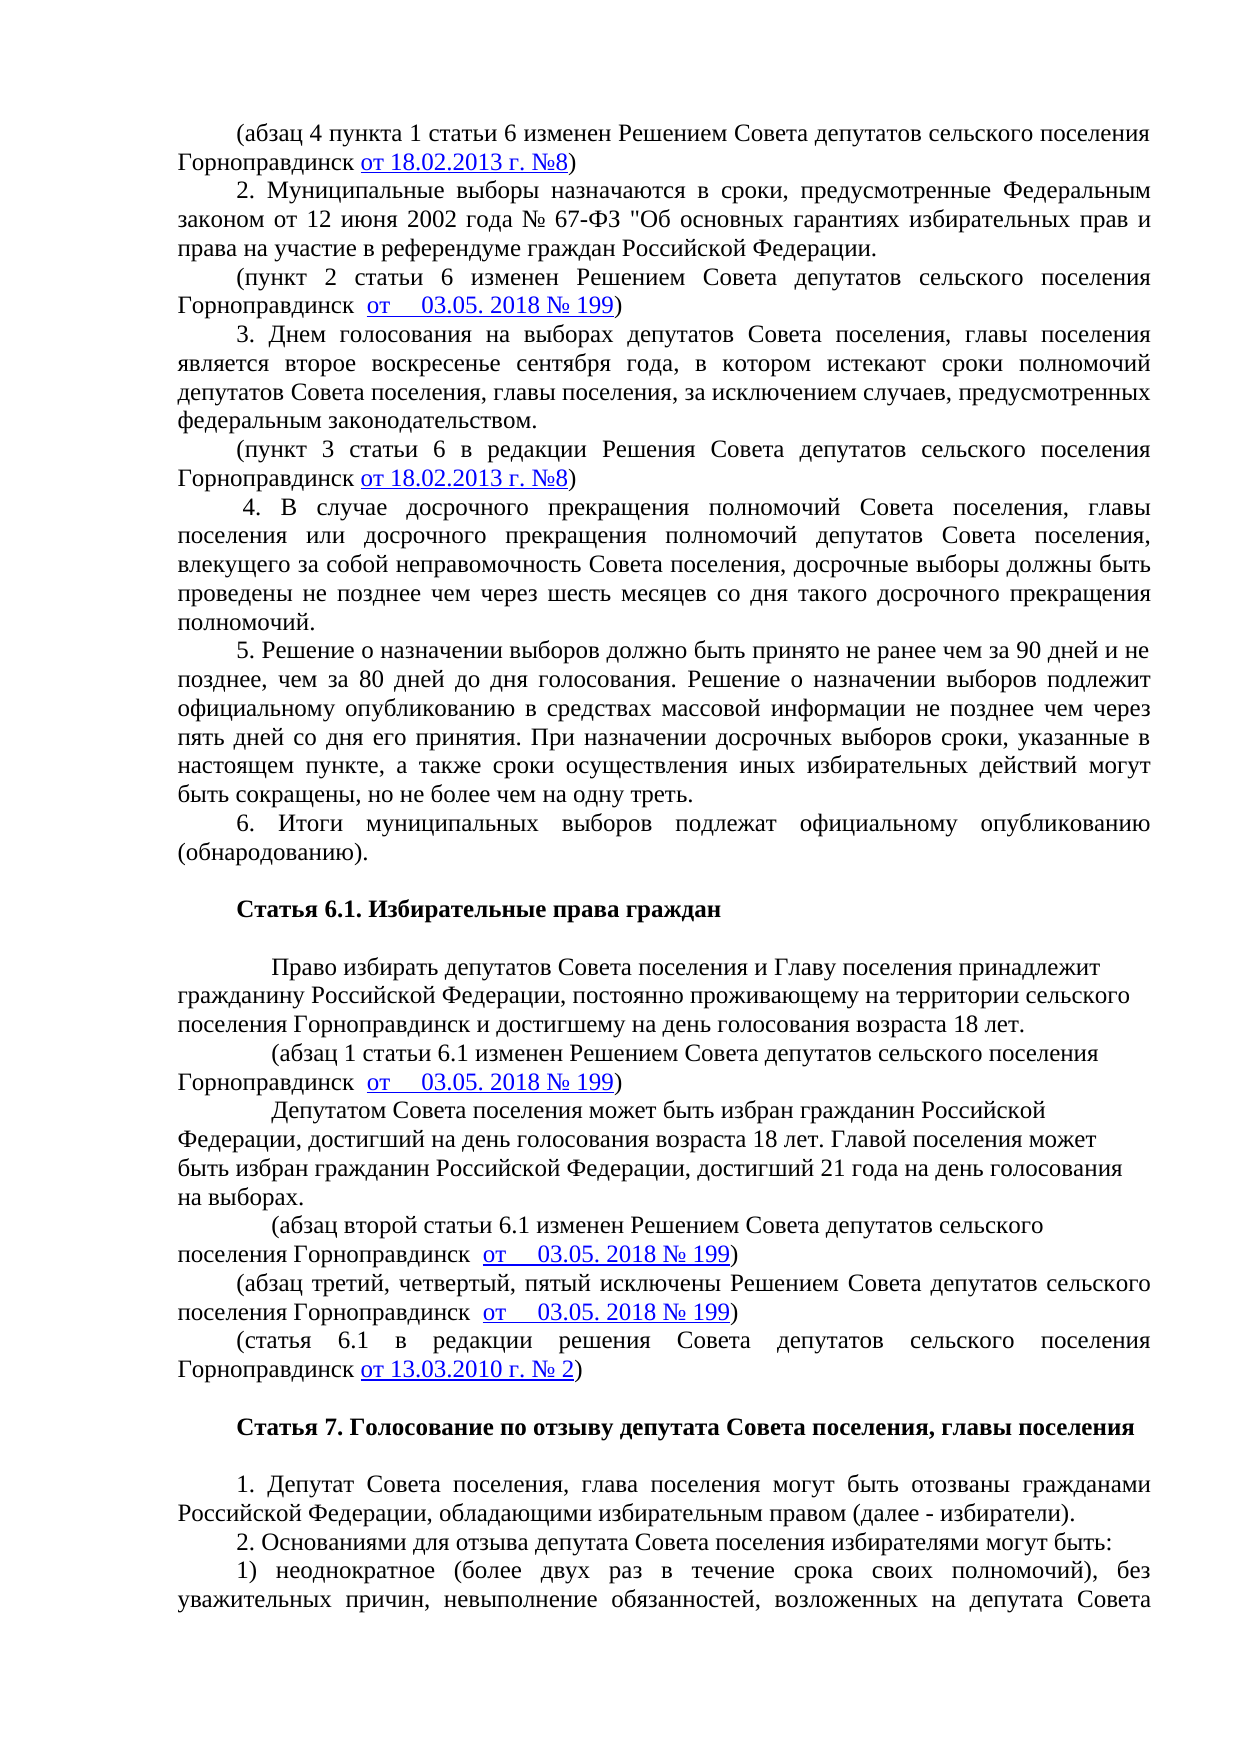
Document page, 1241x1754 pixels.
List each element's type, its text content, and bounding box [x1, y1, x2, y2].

subtitle Статья 6.1. Избирательные права граждан [177, 894, 1152, 923]
text 2. Муниципальные выборы назначаются в сроки, предусмотренные Федеральным законом от 12 июня 2002 года № 67-ФЗ "Об основных гарантиях избирательных прав и права на участие в референдуме граждан Российской Федерации. [177, 176, 1152, 262]
text 5. Решение о назначении выборов должно быть принято не ранее чем за 90 дней и не позднее, чем за 80 дней до дня голосования. Решение о назначении выборов подлежит официальному опубликованию в средствах массовой информации не позднее чем через пять дней со дня его принятия. При назначении досрочных выборов сроки, указанные в настоящем пункте, а также сроки осуществления иных избирательных действий могут быть сокращены, но не более чем на одну треть. [177, 636, 1152, 808]
text 3. Днем голосования на выборах депутатов Совета поселения, главы поселения является второе воскресенье сентября года, в котором истекают сроки полномочий депутатов Совета поселения, главы поселения, за исключением случаев, предусмотренных федеральным законодательством. [177, 319, 1152, 434]
text Право избирать депутатов Совета поселения и Главу поселения принадлежит гражданину Российской Федерации, постоянно проживающему на территории сельского поселения Горноправдинск и достигшему на день голосования возраста 18 лет. [177, 952, 1152, 1038]
text (пункт 2 статьи 6 изменен Решением Совета депутатов сельского поселения Горноправдинск от 03.05. 2018 № 199) [177, 262, 1152, 319]
text (абзац третий, четвертый, пятый исключены Решением Совета депутатов сельского поселения Горноправдинск от 03.05. 2018 № 199) [177, 1268, 1152, 1326]
text (абзац второй статьи 6.1 изменен Решением Совета депутатов сельского поселения Горноправдинск от 03.05. 2018 № 199) [177, 1211, 1152, 1268]
text Депутатом Совета поселения может быть избран гражданин Российской Федерации, достигший на день голосования возраста 18 лет. Главой поселения может быть избран гражданин Российской Федерации, достигший 21 года на день голосования на выборах. [177, 1096, 1152, 1211]
text (абзац 4 пункта 1 статьи 6 изменен Решением Совета депутатов сельского поселения Горноправдинск от 18.02.2013 г. №8) [177, 118, 1152, 176]
text 6. Итоги муниципальных выборов подлежат официальному опубликованию (обнародованию). [177, 808, 1152, 866]
text 4. В случае досрочного прекращения полномочий Совета поселения, главы поселения или досрочного прекращения полномочий депутатов Совета поселения, влекущего за собой неправомочность Совета поселения, досрочные выборы должны быть проведены не позднее чем через шесть месяцев со дня такого досрочного прекращения полномочий. [177, 492, 1152, 636]
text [177, 1556, 1152, 1613]
text (пункт 3 статьи 6 в редакции Решения Совета депутатов сельского поселения Горноправдинск от 18.02.2013 г. №8) [177, 434, 1152, 492]
text 1. Депутат Совета поселения, глава поселения могут быть отозваны гражданами Российской Федерации, обладающими избирательным правом (далее - избиратели). [177, 1469, 1152, 1527]
text Статья 7. Голосование по отзыву депутата Совета поселения, главы поселения [177, 1412, 1152, 1441]
text (статья 6.1 в редакции решения Совета депутатов сельского поселения Горноправдинск от 13.03.2010 г. № 2) [177, 1326, 1152, 1383]
text (абзац 1 статьи 6.1 изменен Решением Совета депутатов сельского поселения Горноправдинск от 03.05. 2018 № 199) [177, 1038, 1152, 1096]
text 2. Основаниями для отзыва депутата Совета поселения избирателями могут быть: [177, 1527, 1152, 1556]
